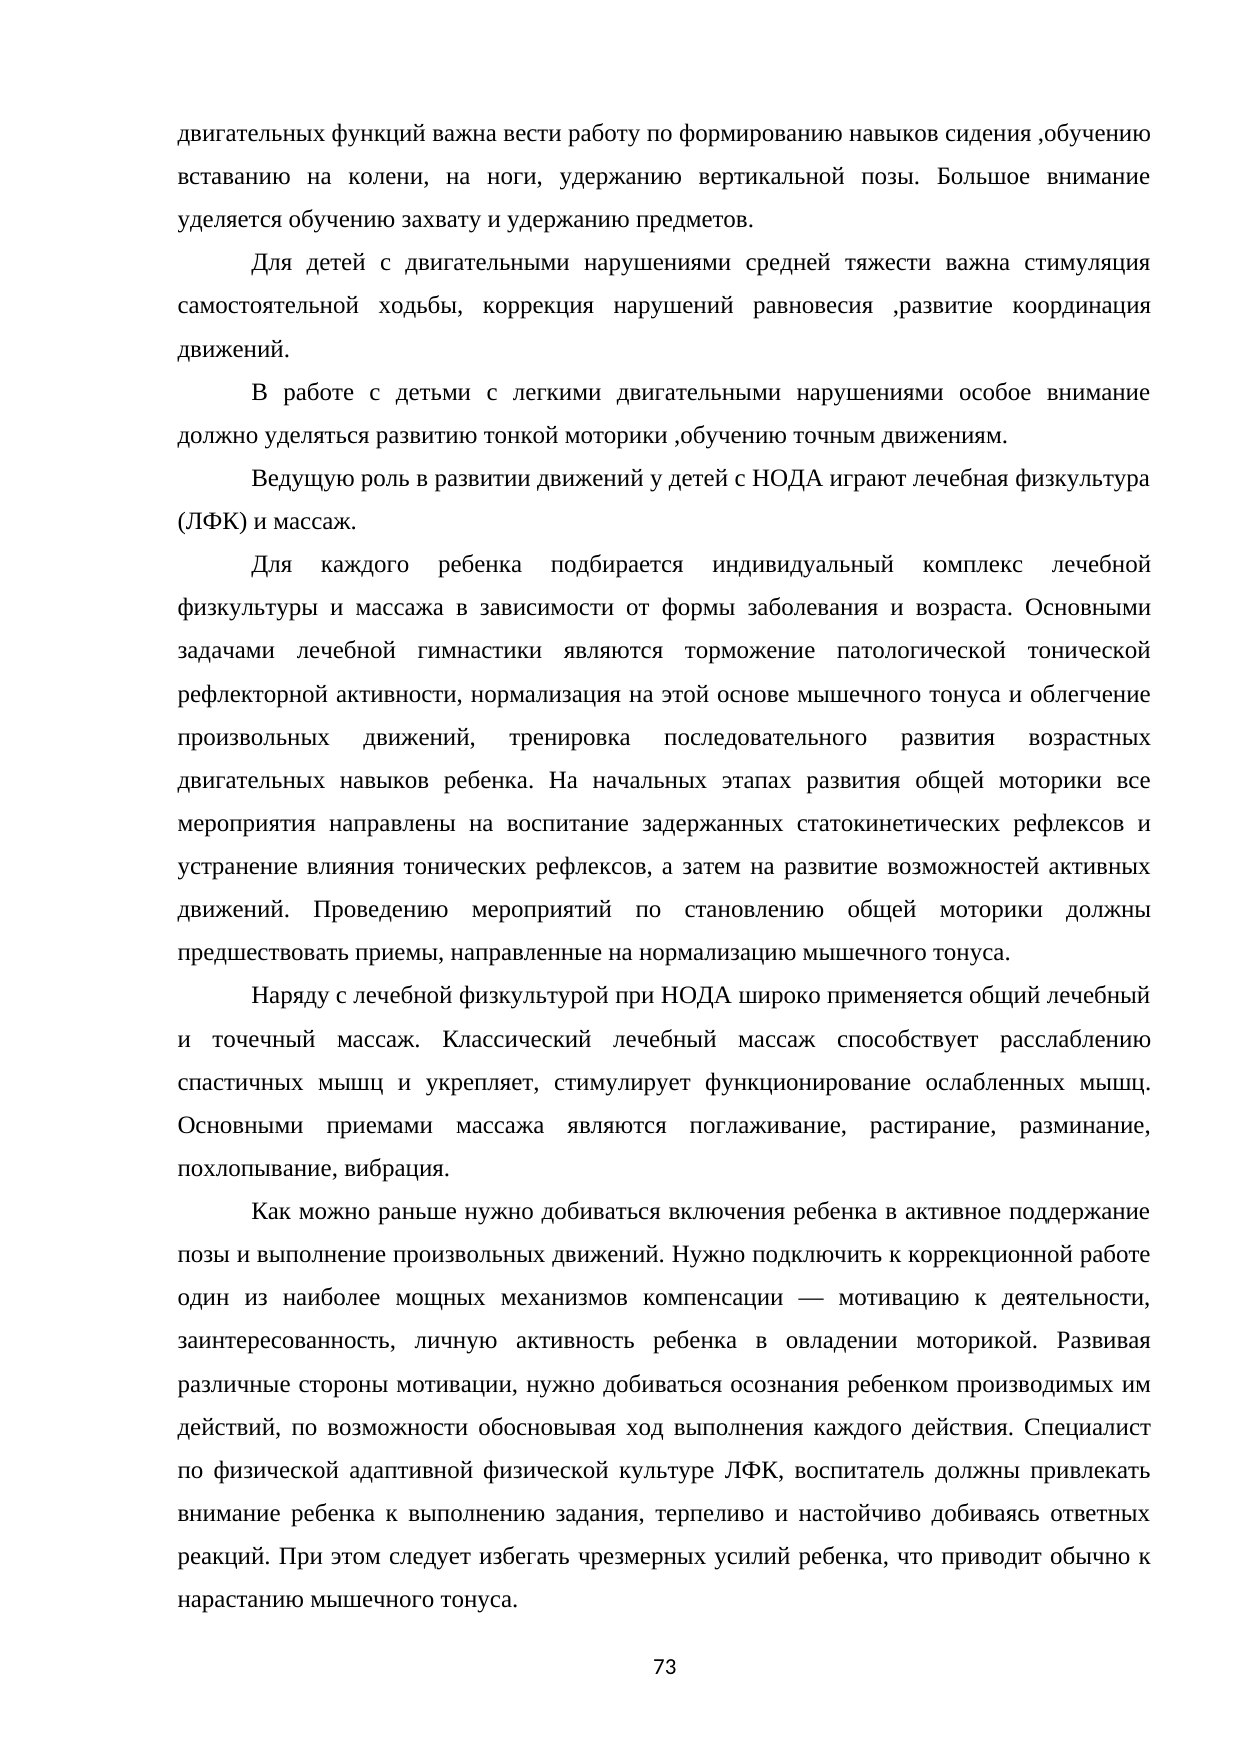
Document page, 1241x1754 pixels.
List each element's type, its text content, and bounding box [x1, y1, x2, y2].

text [177, 118, 1152, 233]
text Для детей с двигательными нарушениями средней тяжести важна стимуляция самостоятельной ходьбы, коррекция нарушений равновесия ,развитие координация движений. [177, 247, 1152, 362]
text Ведущую роль в развитии движений у детей с НОДА играют лечебная физкультура (ЛФК) и массаж. [177, 463, 1152, 535]
text В работе с детьми с легкими двигательными нарушениями особое внимание должно уделяться развитию тонкой моторики ,обучению точным движениям. [177, 377, 1152, 449]
text Как можно раньше нужно добиваться включения ребенка в активное поддержание позы и выполнение произвольных движений. Нужно подключить к коррекционной работе один из наиболее мощных механизмов компенсации — мотивацию к деятельности, заинтересованность, личную активность ребенка в овладении моторикой. Развивая различные стороны мотивации, нужно добиваться осознания ребенком производимых им действий, по возможности обосновывая ход выполнения каждого действия. Специалист по физической адаптивной физической культуре ЛФК, воспитатель должны привлекать внимание ребенка к выполнению задания, терпеливо и настойчиво добиваясь ответных реакций. При этом следует избегать чрезмерных усилий ребенка, что приводит обычно к нарастанию мышечного тонуса. [177, 1196, 1152, 1613]
text Наряду с лечебной физкультурой при НОДА широко применяется общий лечебный и точечный массаж. Классический лечебный массаж способствует расслаблению спастичных мышц и укрепляет, стимулирует функционирование ослабленных мышц. Основными приемами массажа являются поглаживание, растирание, разминание, похлопывание, вибрация. [177, 981, 1152, 1182]
text Для каждого ребенка подбирается индивидуальный комплекс лечебной физкультуры и массажа в зависимости от формы заболевания и возраста. Основными задачами лечебной гимнастики являются торможение патологической тонической рефлекторной активности, нормализация на этой основе мышечного тонуса и облегчение произвольных движений, тренировка последовательного развития возрастных двигательных навыков ребенка. На начальных этапах развития общей моторики все мероприятия направлены на воспитание задержанных статокинетических рефлексов и устранение влияния тонических рефлексов, а затем на развитие возможностей активных движений. Проведению мероприятий по становлению общей моторики должны предшествовать приемы, направленные на нормализацию мышечного тонуса. [177, 549, 1152, 966]
